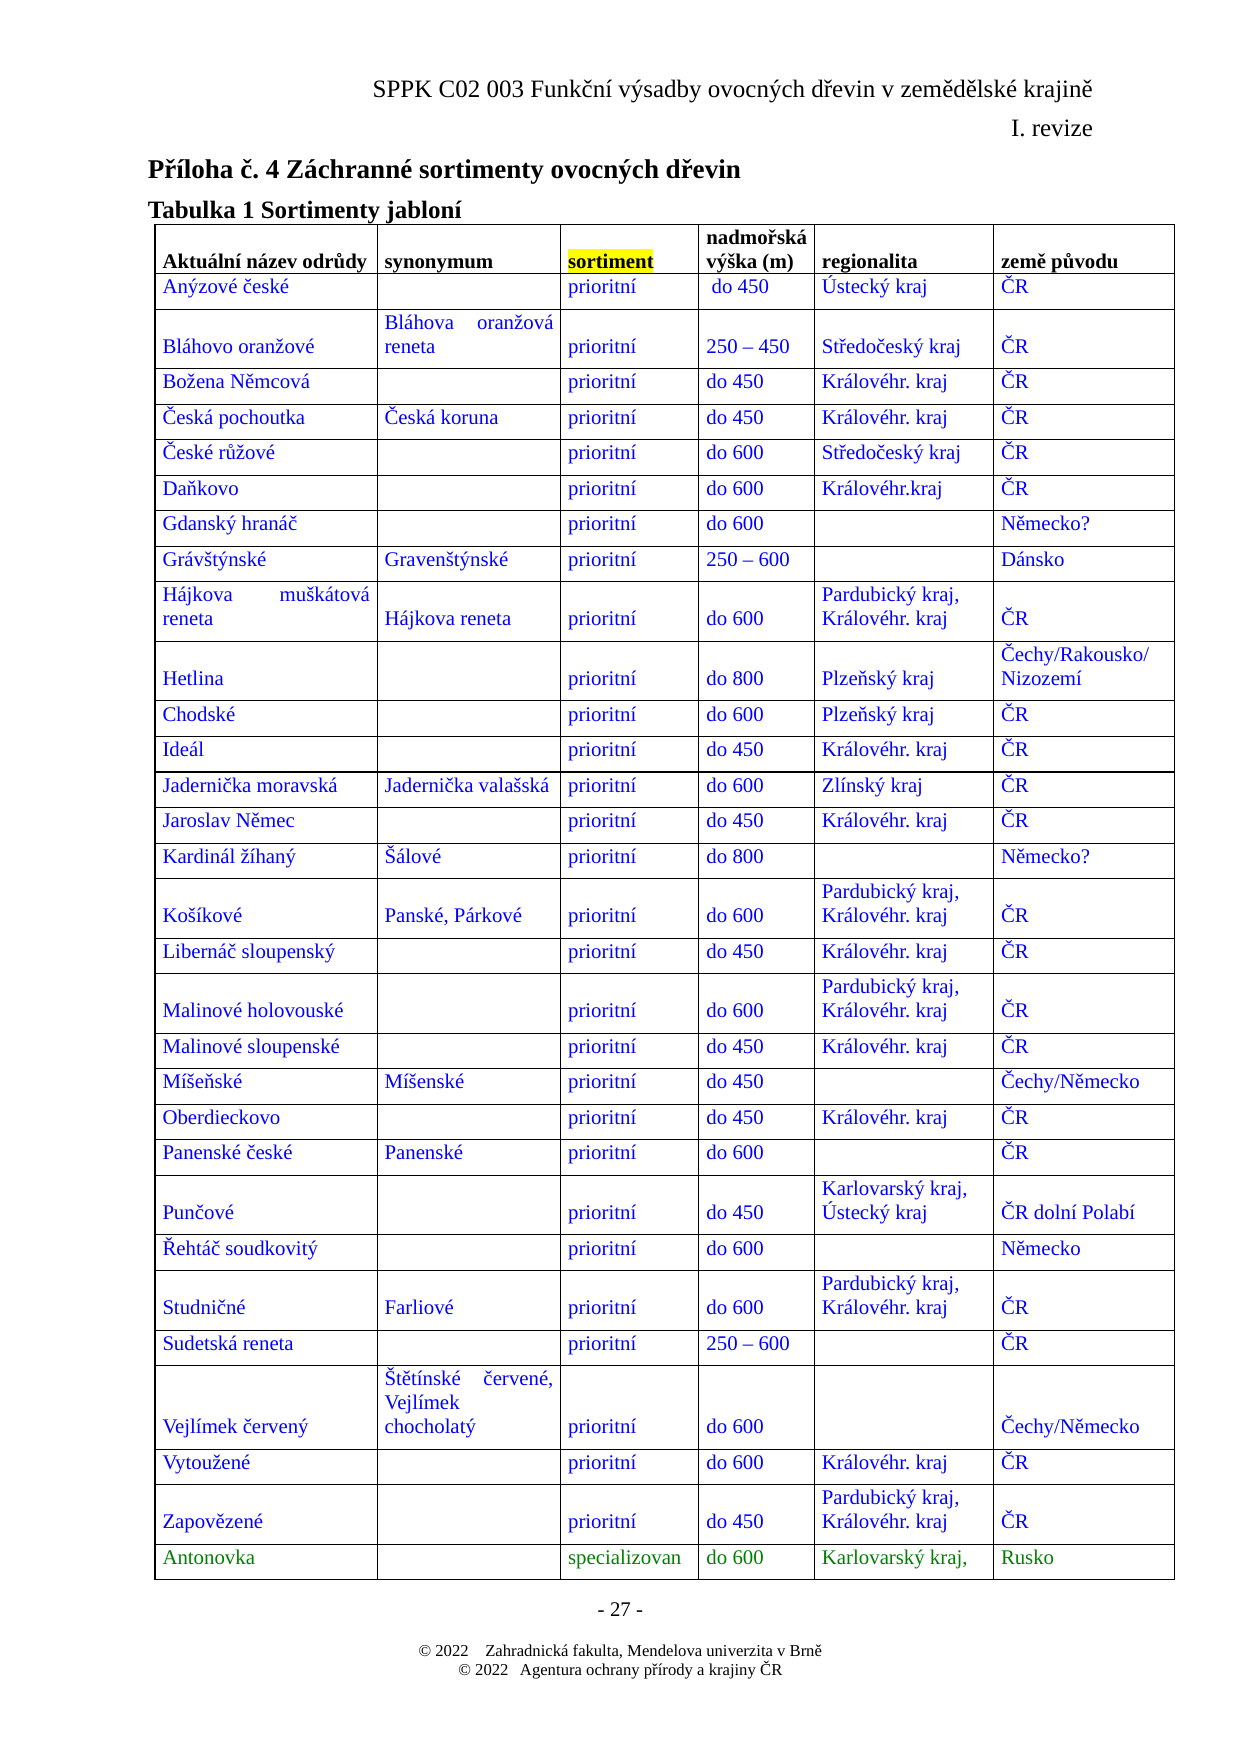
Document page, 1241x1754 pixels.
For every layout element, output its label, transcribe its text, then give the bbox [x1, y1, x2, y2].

table_cell do 450 [699, 808, 814, 842]
table_cell Německo? [994, 511, 1174, 546]
table_cell [815, 1366, 993, 1449]
table_cell do 450 [699, 1105, 814, 1139]
table_cell prioritní [561, 511, 698, 546]
table_cell do 800 [699, 642, 814, 700]
table_cell Karlovarský kraj, Ústecký kraj [815, 1545, 993, 1579]
table_cell Zapovězené [156, 1485, 377, 1544]
table_cell Kardinál žíhaný [156, 844, 377, 878]
table_cell Česká pochoutka [156, 405, 377, 439]
table_cell do 600 [699, 1545, 814, 1579]
table_cell ČR [994, 773, 1174, 807]
table_cell Středočeský kraj [815, 440, 993, 475]
table_cell Pardubický kraj, Královéhr. kraj [815, 582, 993, 641]
table_cell Královéhr. kraj [815, 737, 993, 771]
table_cell Punčové [156, 1176, 377, 1234]
table_cell do 450 [699, 274, 814, 308]
table_cell prioritní [561, 582, 698, 641]
table_cell Zlínský kraj [815, 773, 993, 807]
table_cell ČR [994, 582, 1174, 641]
table_cell ČR [994, 1140, 1174, 1175]
table_cell prioritní [561, 1140, 698, 1175]
table_cell prioritní [561, 844, 698, 878]
table_cell Karlovarský kraj, Ústecký kraj [815, 1176, 993, 1234]
table_cell [378, 737, 560, 771]
table_cell Studničné [156, 1271, 377, 1329]
table_cell Božena Němcová [156, 369, 377, 404]
table_cell prioritní [561, 701, 698, 736]
table_cell 250 – 600 [699, 1331, 814, 1365]
table_cell Panské, Párkové [378, 879, 560, 938]
table_cell Farliové [378, 1271, 560, 1329]
table_cell do 450 [699, 369, 814, 404]
table_cell Česká koruna [378, 405, 560, 439]
table_cell [378, 1450, 560, 1484]
table_cell prioritní [561, 939, 698, 973]
table_cell prioritní [561, 773, 698, 807]
table_cell Gdanský hranáč [156, 511, 377, 546]
table_cell prioritní [561, 1450, 698, 1484]
table_cell Čechy/Rakousko/ Nizozemí [994, 642, 1174, 700]
table_cell [378, 701, 560, 736]
table_cell [815, 1331, 993, 1365]
table_cell ČR [994, 1331, 1174, 1365]
table_cell [815, 1235, 993, 1270]
table_cell [378, 1235, 560, 1270]
table_cell prioritní [561, 1366, 698, 1449]
table_cell [815, 1140, 993, 1175]
table_cell [378, 939, 560, 973]
table_cell Hájkova reneta [378, 582, 560, 641]
table_cell ČR [994, 939, 1174, 973]
table_cell [815, 1069, 993, 1104]
table_cell Antonovka [156, 1545, 377, 1579]
table_header země původu [994, 225, 1174, 273]
table_cell do 600 [699, 582, 814, 641]
table_cell Německo [994, 1235, 1174, 1270]
table_cell Chodské [156, 701, 377, 736]
table_cell Německo? [994, 844, 1174, 878]
table_cell Míšeňské [156, 1069, 377, 1104]
table_cell prioritní [561, 476, 698, 510]
table_cell ČR [994, 1105, 1174, 1139]
table_cell ČR [994, 369, 1174, 404]
table_cell Libernáč sloupenský [156, 939, 377, 973]
table_cell Královéhr. kraj [815, 1105, 993, 1139]
table_cell do 450 [699, 1485, 814, 1544]
table_cell Královéhr. kraj [815, 939, 993, 973]
table_cell Bláhovo oranžové [156, 310, 377, 368]
table_cell ČR [994, 440, 1174, 475]
table_cell Malinové holovouské [156, 974, 377, 1033]
table_cell Bláhova oranžová reneta [378, 310, 560, 368]
subtitle Tabulka 1 Sortimenty jabloní [148, 195, 1092, 224]
table_cell Gravenštýnské [378, 547, 560, 581]
table_cell do 600 [699, 701, 814, 736]
table_cell [378, 369, 560, 404]
table_cell prioritní [561, 440, 698, 475]
table_cell Královéhr. kraj [815, 405, 993, 439]
table_cell Rusko [994, 1545, 1174, 1579]
table_cell [378, 1545, 560, 1579]
table_cell [815, 511, 993, 546]
table_header Aktuální název odrůdy [156, 225, 377, 273]
table_cell Plzeňský kraj [815, 701, 993, 736]
table_cell Řehtáč soudkovitý [156, 1235, 377, 1270]
table_cell do 450 [699, 1034, 814, 1068]
table_cell prioritní [561, 1271, 698, 1329]
table_cell do 450 [699, 737, 814, 771]
table_cell prioritní [561, 1235, 698, 1270]
table_cell Pardubický kraj, Královéhr. kraj [815, 974, 993, 1033]
table_cell do 600 [699, 440, 814, 475]
table_cell Pardubický kraj, Královéhr. kraj [815, 879, 993, 938]
table_cell do 600 [699, 1366, 814, 1449]
table_cell [378, 1331, 560, 1365]
table_cell prioritní [561, 1105, 698, 1139]
table_cell specializovaný [561, 1545, 698, 1579]
table_cell Grávštýnské [156, 547, 377, 581]
table_cell Královéhr. kraj [815, 1034, 993, 1068]
table_cell Šálové [378, 844, 560, 878]
table_cell prioritní [561, 369, 698, 404]
table_cell [378, 440, 560, 475]
table_cell do 600 [699, 511, 814, 546]
table_cell ČR [994, 974, 1174, 1033]
table_cell ČR [994, 1271, 1174, 1329]
table_cell do 600 [699, 1271, 814, 1329]
table_cell Anýzové české [156, 274, 377, 308]
table_cell Dánsko [994, 547, 1174, 581]
table_cell Královéhr. kraj [815, 808, 993, 842]
table_cell [378, 274, 560, 308]
table_cell Panenské české [156, 1140, 377, 1175]
table_cell ČR [994, 274, 1174, 308]
table_cell [378, 1176, 560, 1234]
table_cell prioritní [561, 547, 698, 581]
table_cell 250 – 600 [699, 547, 814, 581]
table_cell Daňkovo [156, 476, 377, 510]
table_cell do 600 [699, 476, 814, 510]
table_cell prioritní [561, 1069, 698, 1104]
table_cell do 600 [699, 773, 814, 807]
table_cell ČR [994, 1485, 1174, 1544]
table_cell Vejlímek červený [156, 1366, 377, 1449]
table_cell Plzeňský kraj [815, 642, 993, 700]
table_cell prioritní [561, 1034, 698, 1068]
table_cell Oberdieckovo [156, 1105, 377, 1139]
table_cell do 600 [699, 1235, 814, 1270]
table_cell do 450 [699, 939, 814, 973]
table_cell do 800 [699, 844, 814, 878]
table_cell Hetlina [156, 642, 377, 700]
table_cell Ústecký kraj [815, 274, 993, 308]
table_cell Královéhr.kraj [815, 476, 993, 510]
table_cell ČR [994, 310, 1174, 368]
table_cell [815, 844, 993, 878]
table_cell prioritní [561, 808, 698, 842]
table_header regionalita [815, 225, 993, 273]
table_cell prioritní [561, 274, 698, 308]
table_cell [378, 974, 560, 1033]
table_cell ČR [994, 476, 1174, 510]
table_cell do 600 [699, 1140, 814, 1175]
table_cell prioritní [561, 879, 698, 938]
table_cell ČR [994, 405, 1174, 439]
table_cell do 600 [699, 1450, 814, 1484]
table_cell České růžové [156, 440, 377, 475]
table_cell do 450 [699, 1176, 814, 1234]
table_cell [378, 511, 560, 546]
table_cell Hájkova muškátová reneta [156, 582, 377, 641]
table_cell ČR [994, 1450, 1174, 1484]
table_cell ČR dolní Polabí [994, 1176, 1174, 1234]
table_cell Vytoužené [156, 1450, 377, 1484]
table_cell ČR [994, 879, 1174, 938]
table_cell Pardubický kraj, Královéhr. kraj [815, 1485, 993, 1544]
table_cell prioritní [561, 974, 698, 1033]
table_cell prioritní [561, 737, 698, 771]
table_cell Košíkové [156, 879, 377, 938]
table_cell prioritní [561, 1176, 698, 1234]
table_cell ČR [994, 737, 1174, 771]
table_cell ČR [994, 701, 1174, 736]
table_cell prioritní [561, 642, 698, 700]
table_cell Královéhr. kraj [815, 1450, 993, 1484]
table_cell [378, 1105, 560, 1139]
table_cell prioritní [561, 1331, 698, 1365]
table_cell Štětínské červené, Vejlímek chocholatý [378, 1366, 560, 1449]
table_header synonymum [378, 225, 560, 273]
table_header sortiment [561, 225, 698, 273]
subtitle Příloha č. 4 Záchranné sortimenty ovocných dřevin [148, 153, 1092, 185]
table_cell Pardubický kraj, Královéhr. kraj [815, 1271, 993, 1329]
table_cell Jadernička valašská [378, 773, 560, 807]
table_cell [815, 547, 993, 581]
table_cell [378, 476, 560, 510]
table_cell Čechy/Německo [994, 1366, 1174, 1449]
table_cell do 600 [699, 974, 814, 1033]
table_cell 250 – 450 [699, 310, 814, 368]
table_cell do 600 [699, 879, 814, 938]
table_cell Panenské [378, 1140, 560, 1175]
table_cell [378, 1034, 560, 1068]
table_cell do 450 [699, 405, 814, 439]
table_cell [378, 642, 560, 700]
table_cell [378, 1485, 560, 1544]
table_cell Středočeský kraj [815, 310, 993, 368]
table_cell Jadernička moravská [156, 773, 377, 807]
table_cell prioritní [561, 405, 698, 439]
table_cell ČR [994, 808, 1174, 842]
table_cell [378, 808, 560, 842]
table_cell prioritní [561, 310, 698, 368]
table_cell Malinové sloupenské [156, 1034, 377, 1068]
table_cell ČR [994, 1034, 1174, 1068]
table_cell Jaroslav Němec [156, 808, 377, 842]
table_cell Míšenské [378, 1069, 560, 1104]
table_cell Ideál [156, 737, 377, 771]
table_cell do 450 [699, 1069, 814, 1104]
table_cell prioritní [561, 1485, 698, 1544]
table_cell Královéhr. kraj [815, 369, 993, 404]
table_cell Sudetská reneta [156, 1331, 377, 1365]
table_header nadmořská výška (m) [699, 225, 814, 273]
table_cell Čechy/Německo [994, 1069, 1174, 1104]
